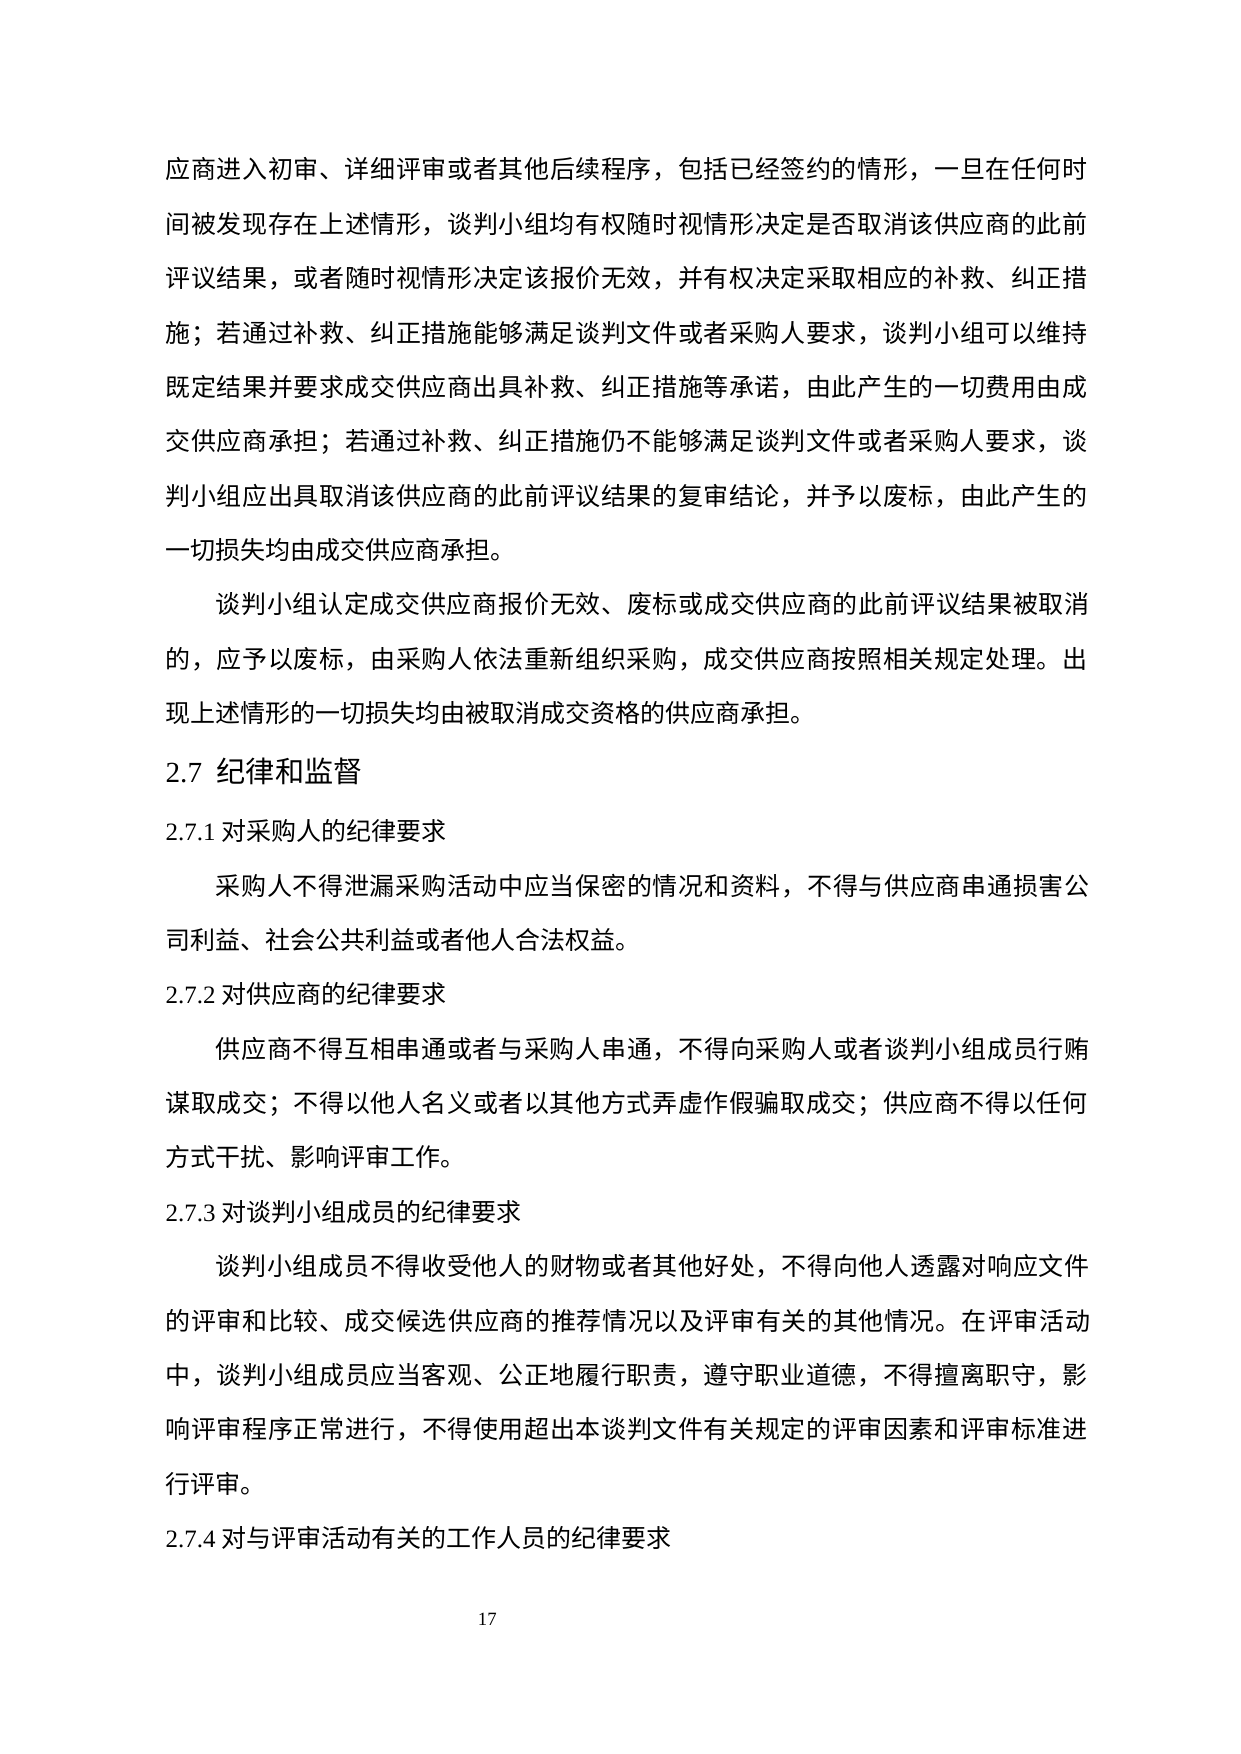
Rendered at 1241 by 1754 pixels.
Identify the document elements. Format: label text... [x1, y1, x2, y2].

text 谈判小组认定成交供应商报价无效、废标或成交供应商的此前评议结果被取消的，应予以废标，由采购人依法重新组织采购，成交供应商按照相关规定处理。出现上述情形的一切损失均由被取消成交资格的供应商承担。 [165, 585, 1090, 730]
text 2.7.3 对谈判小组成员的纪律要求 [165, 1192, 1090, 1228]
text 2.7.2 对供应商的纪律要求 [165, 975, 1090, 1011]
text 2.7.1 对采购人的纪律要求 [165, 812, 1090, 848]
text 谈判小组成员不得收受他人的财物或者其他好处，不得向他人透露对响应文件的评审和比较、成交候选供应商的推荐情况以及评审有关的其他情况。在评审活动中，谈判小组成员应当客观、公正地履行职责，遵守职业道德，不得擅离职守，影响评审程序正常进行，不得使用超出本谈判文件有关规定的评审因素和评审标准进行评审。 [165, 1247, 1090, 1500]
text 采购人不得泄漏采购活动中应当保密的情况和资料，不得与供应商串通损害公司利益、社会公共利益或者他人合法权益。 [165, 866, 1090, 957]
subtitle 2.7 纪律和监督 [165, 748, 1090, 790]
text 2.7.4 对与评审活动有关的工作人员的纪律要求 [165, 1518, 1090, 1555]
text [165, 150, 1090, 567]
text 供应商不得互相串通或者与采购人串通，不得向采购人或者谈判小组成员行贿谋取成交；不得以他人名义或者以其他方式弄虚作假骗取成交；供应商不得以任何方式干扰、影响评审工作。 [165, 1029, 1090, 1174]
